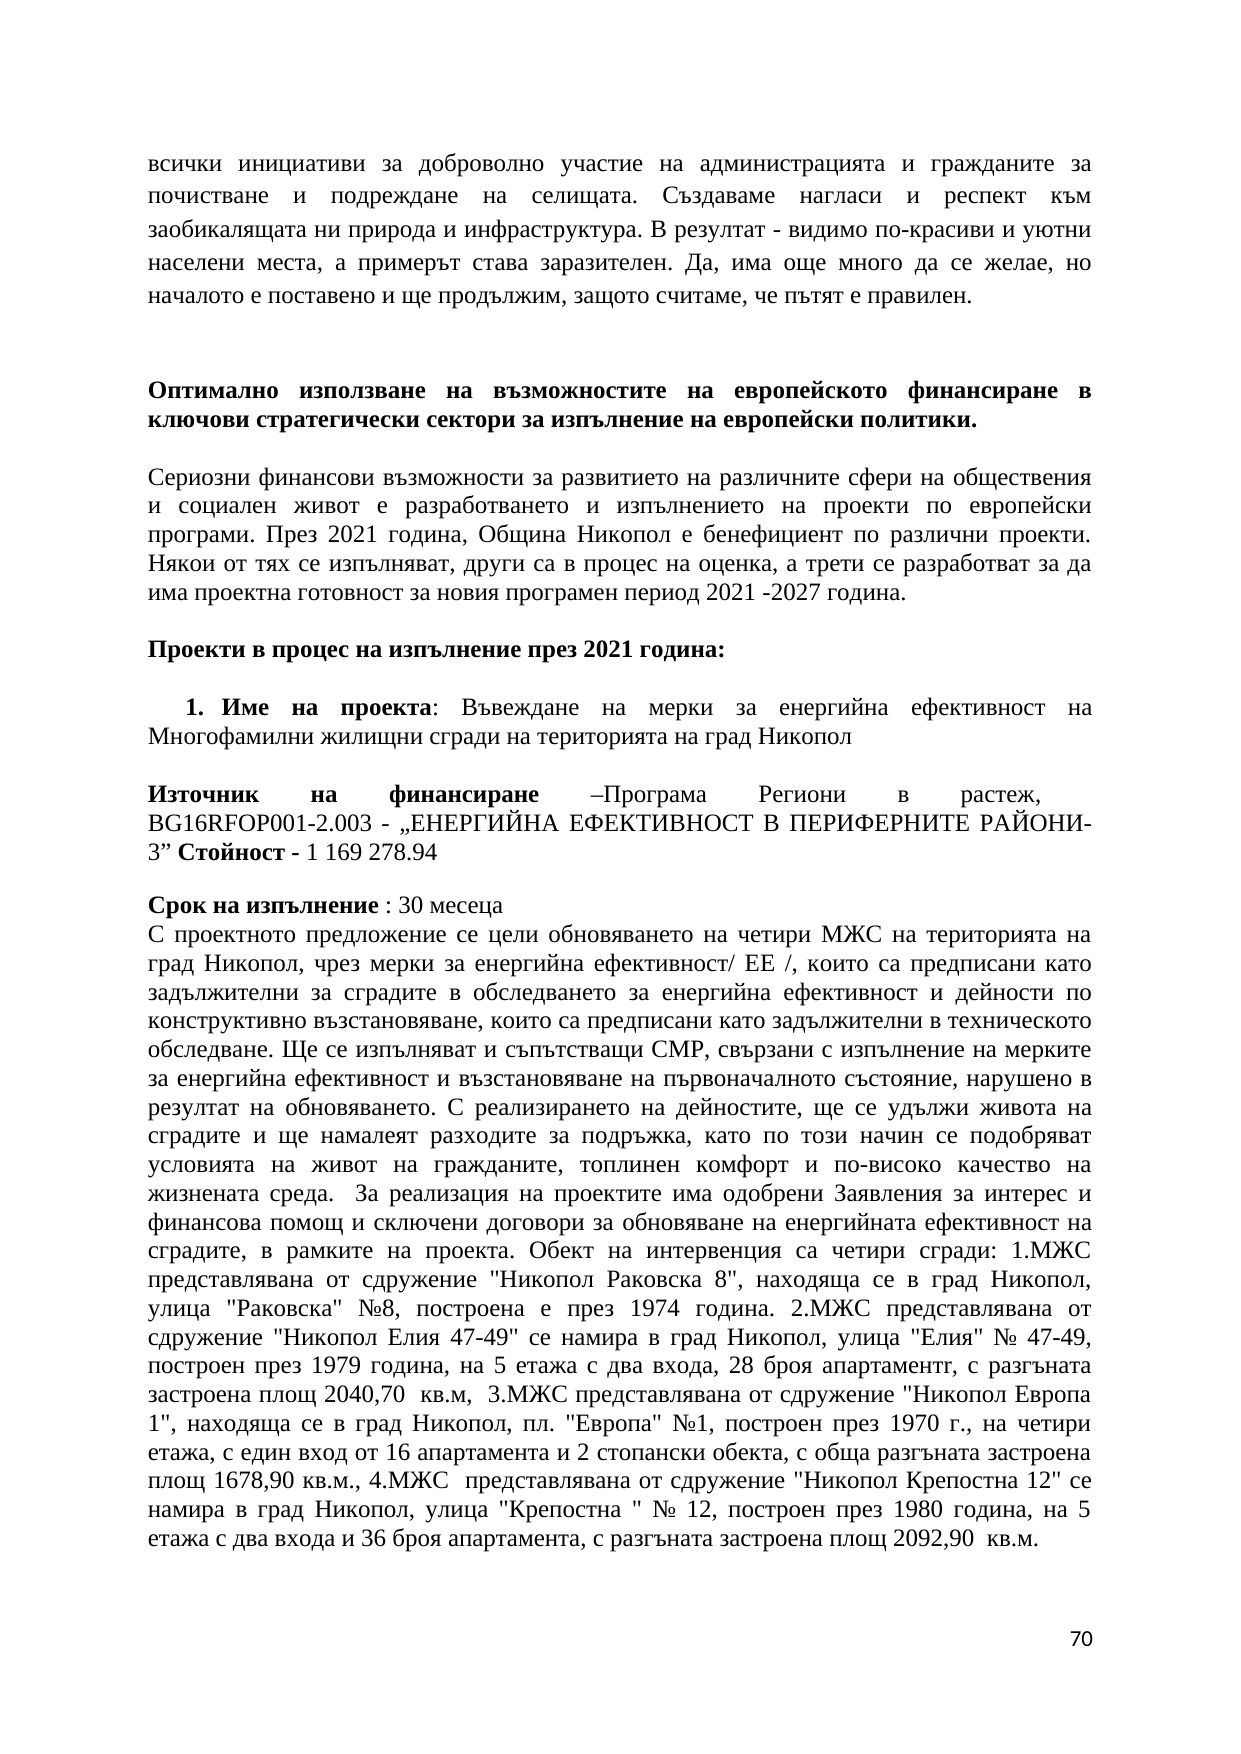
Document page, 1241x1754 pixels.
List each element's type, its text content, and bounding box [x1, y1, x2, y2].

text Срок на изпълнение : 30 месеца [148, 890, 1093, 919]
text Оптимално използване на възможностите на европейското финансиране в ключови стратегически сектори за изпълнение на европейски политики. [148, 375, 1093, 432]
text всички инициативи за доброволно участие на администрацията и гражданите за почистване и подреждане на селищата. Създаваме нагласи и респект към заобикалящата ни природа и инфраструктура. В резултат - видимо по-красиви и уютни населени места, а примерът става заразителен. Да, има още много да се желае, но началото е поставено и ще продължим, защото считаме, че пътят е правилен. [148, 148, 1093, 308]
list Име на проекта: Въвеждане на мерки за енергийна ефективност на Многофамилни жилищни сгради на територията на град Никопол [148, 692, 1093, 750]
text Източник на финансиране –Програма Региони в растеж, BG16RFOP001-2.003 - „ЕНЕРГИЙНА ЕФЕКТИВНОСТ В ПЕРИФЕРНИТЕ РАЙОНИ-3” Стойност - 1 169 278.94 [148, 779, 1093, 865]
text Проекти в процес на изпълнение през 2021 година: [148, 634, 1093, 663]
text С проектното предложение се цели обновяването на четири МЖС на територията на град Никопол, чрез мерки за енергийна ефективност/ ЕЕ /, които са предписани като задължителни за сградите в обследването за енергийна ефективност и дейности по конструктивно възстановяване, които са предписани като задължителни в техническото обследване. Ще се изпълняват и съпътстващи СМР, свързани с изпълнение на мерките за енергийна ефективност и възстановяване на първоначалното състояние, нарушено в резултат на обновяването. С реализирането на дейностите, ще се удължи живота на сградите и ще намалеят разходите за подръжка, като по този начин се подобряват условията на живот на гражданите, топлинен комфорт и по-високо качество на жизнената среда. За реализация на проектите има одобрени Заявления за интерес и финансова помощ и сключени договори за обновяване на енергийната ефективност на сградите, в рамките на проекта. Обект на интервенция са четири сгради: 1.МЖС представлявана от сдружение "Никопол Раковска 8", находяща се в град Никопол, улица "Раковска" №8, построена е през 1974 година. 2.МЖС представлявана от сдружение "Никопол Елия 47-49" се намира в град Никопол, улица "Елия" № 47-49, построен през 1979 година, на 5 етажа с два входа, 28 броя апартаментr, с разгъната застроена площ 2040,70 кв.м, 3.МЖС представлявана от сдружение "Никопол Европа 1", находяща се в град Никопол, пл. "Европа" №1, построен през 1970 г., на четири етажа, с един вход от 16 апартамента и 2 стопански обекта, с обща разгъната застроена площ 1678,90 кв.м., 4.МЖС представлявана от сдружение "Никопол Крепостна 12" се намира в град Никопол, улица "Крепостна " № 12, построен през 1980 година, на 5 етажа с два входа и 36 броя апартамента, с разгъната застроена площ 2092,90 кв.м. [148, 919, 1093, 1552]
text Сериозни финансови възможности за развитието на различните сфери на обществения и социален живот е разработването и изпълнението на проекти по европейски програми. През 2021 година, Община Никопол е бенефициент по различни проекти. Някои от тях се изпълняват, други са в процес на оценка, а трети се разработват за да има проектна готовност за новия програмен период 2021 -2027 година. [148, 462, 1093, 605]
